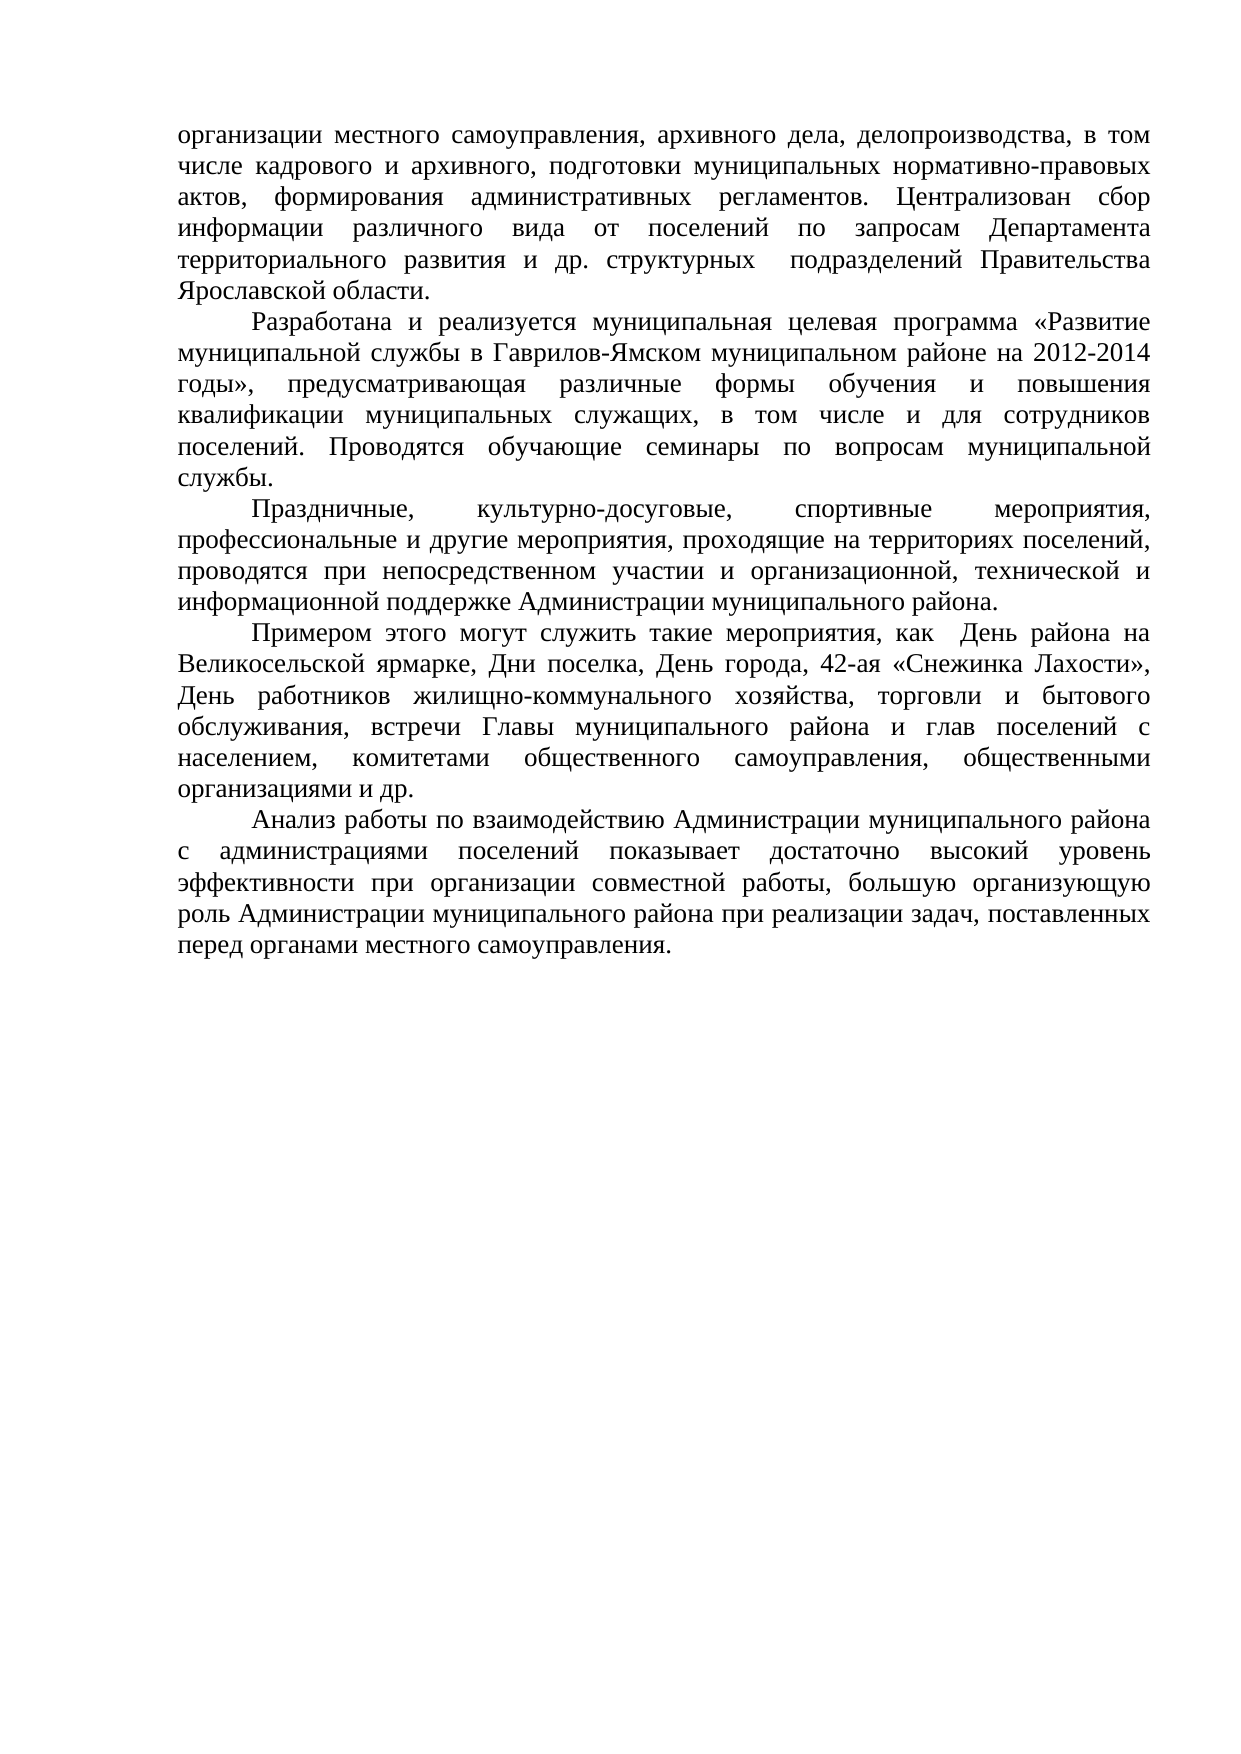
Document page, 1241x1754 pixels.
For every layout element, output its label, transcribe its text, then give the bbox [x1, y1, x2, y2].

text Разработана и реализуется муниципальная целевая программа «Развитие муниципальной службы в Гаврилов-Ямском муниципальном районе на 2012-2014 годы», предусматривающая различные формы обучения и повышения квалификации муниципальных служащих, в том числе и для сотрудников поселений. Проводятся обучающие семинары по вопросам муниципальной службы. [177, 305, 1152, 492]
text Праздничные, культурно-досуговые, спортивные мероприятия, профессиональные и другие мероприятия, проходящие на территориях поселений, проводятся при непосредственном участии и организационной, технической и информационной поддержке Администрации муниципального района. [177, 492, 1152, 616]
text Примером этого могут служить такие мероприятия, как День района на Великосельской ярмарке, Дни поселка, День города, 42-ая «Снежинка Лахости», День работников жилищно-коммунального хозяйства, торговли и бытового обслуживания, встречи Главы муниципального района и глав поселений с населением, комитетами общественного самоуправления, общественными организациями и др. [177, 616, 1152, 803]
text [177, 118, 1152, 305]
text Анализ работы по взаимодействию Администрации муниципального района с администрациями поселений показывает достаточно высокий уровень эффективности при организации совместной работы, большую организующую роль Администрации муниципального района при реализации задач, поставленных перед органами местного самоуправления. [177, 803, 1152, 959]
